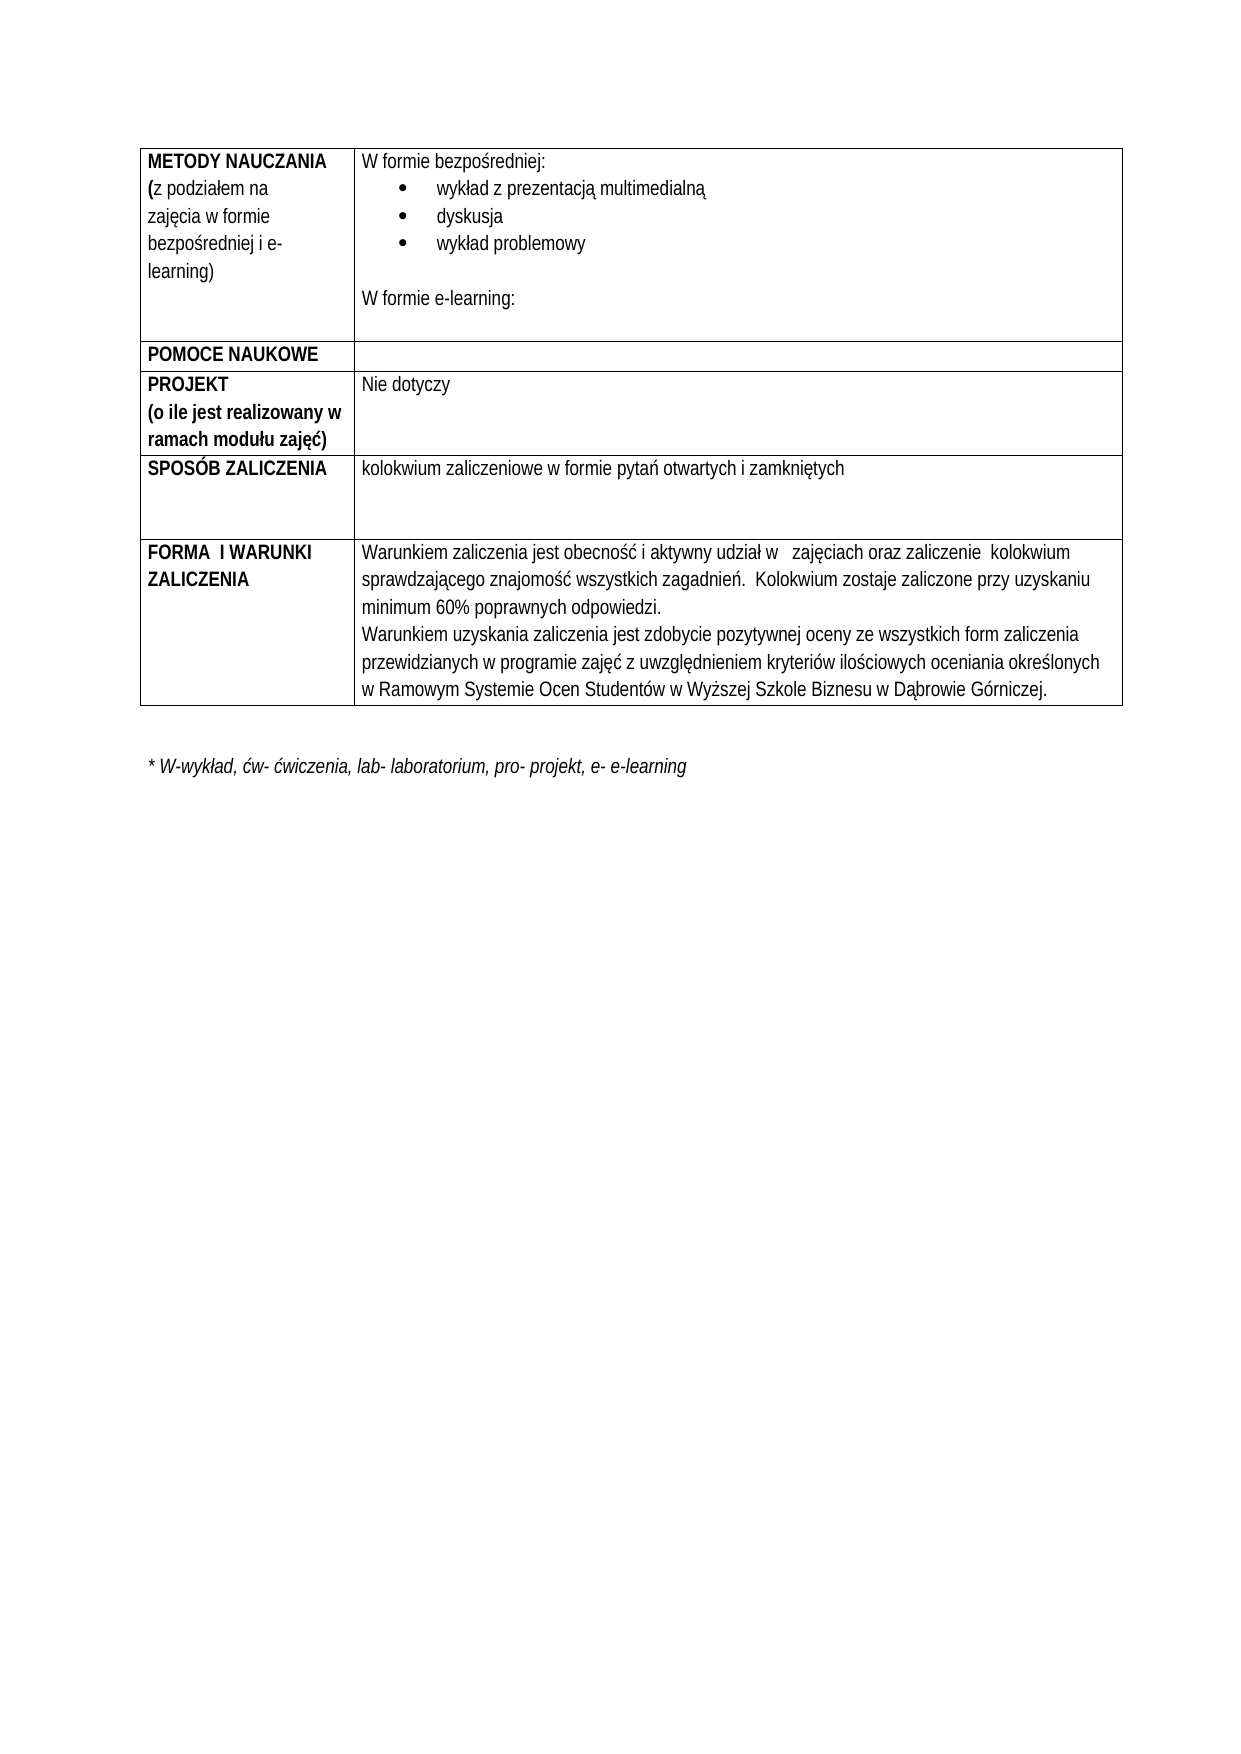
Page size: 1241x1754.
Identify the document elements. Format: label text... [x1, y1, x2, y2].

table_cell FORMA I WARUNKI ZALICZENIA [141, 540, 354, 705]
table_cell kolokwium zaliczeniowe w formie pytań otwartych i zamkniętych [355, 456, 1122, 538]
table_cell POMOCE NAUKOWE [141, 342, 354, 371]
table_cell W formie bezpośredniej: wykład z prezentacją multimedialną dyskusja wykład problemowy W formie e-learning: [355, 149, 1122, 341]
table_cell PROJEKT (o ile jest realizowany w ramach modułu zajęć) [141, 372, 354, 455]
table_cell SPOSÓB ZALICZENIA [141, 456, 354, 538]
table_cell METODY NAUCZANIA (z podziałem na zajęcia w formie bezpośredniej i e-learning) [141, 149, 354, 341]
table_cell [355, 342, 1122, 371]
text * W-wykład, ćw- ćwiczenia, lab- laboratorium, pro- projekt, e- e-learning [148, 754, 1093, 778]
table_cell Nie dotyczy [355, 372, 1122, 455]
table_cell Warunkiem zaliczenia jest obecność i aktywny udział w zajęciach oraz zaliczenie kolokwium sprawdzającego znajomość wszystkich zagadnień. Kolokwium zostaje zaliczone przy uzyskaniu minimum 60% poprawnych odpowiedzi. Warunkiem uzyskania zaliczenia jest zdobycie pozytywnej oceny ze wszystkich form zaliczenia przewidzianych w programie zajęć z uwzględnieniem kryteriów ilościowych oceniania określonych w Ramowym Systemie Ocen Studentów w Wyższej Szkole Biznesu w Dąbrowie Górniczej. [355, 540, 1122, 705]
